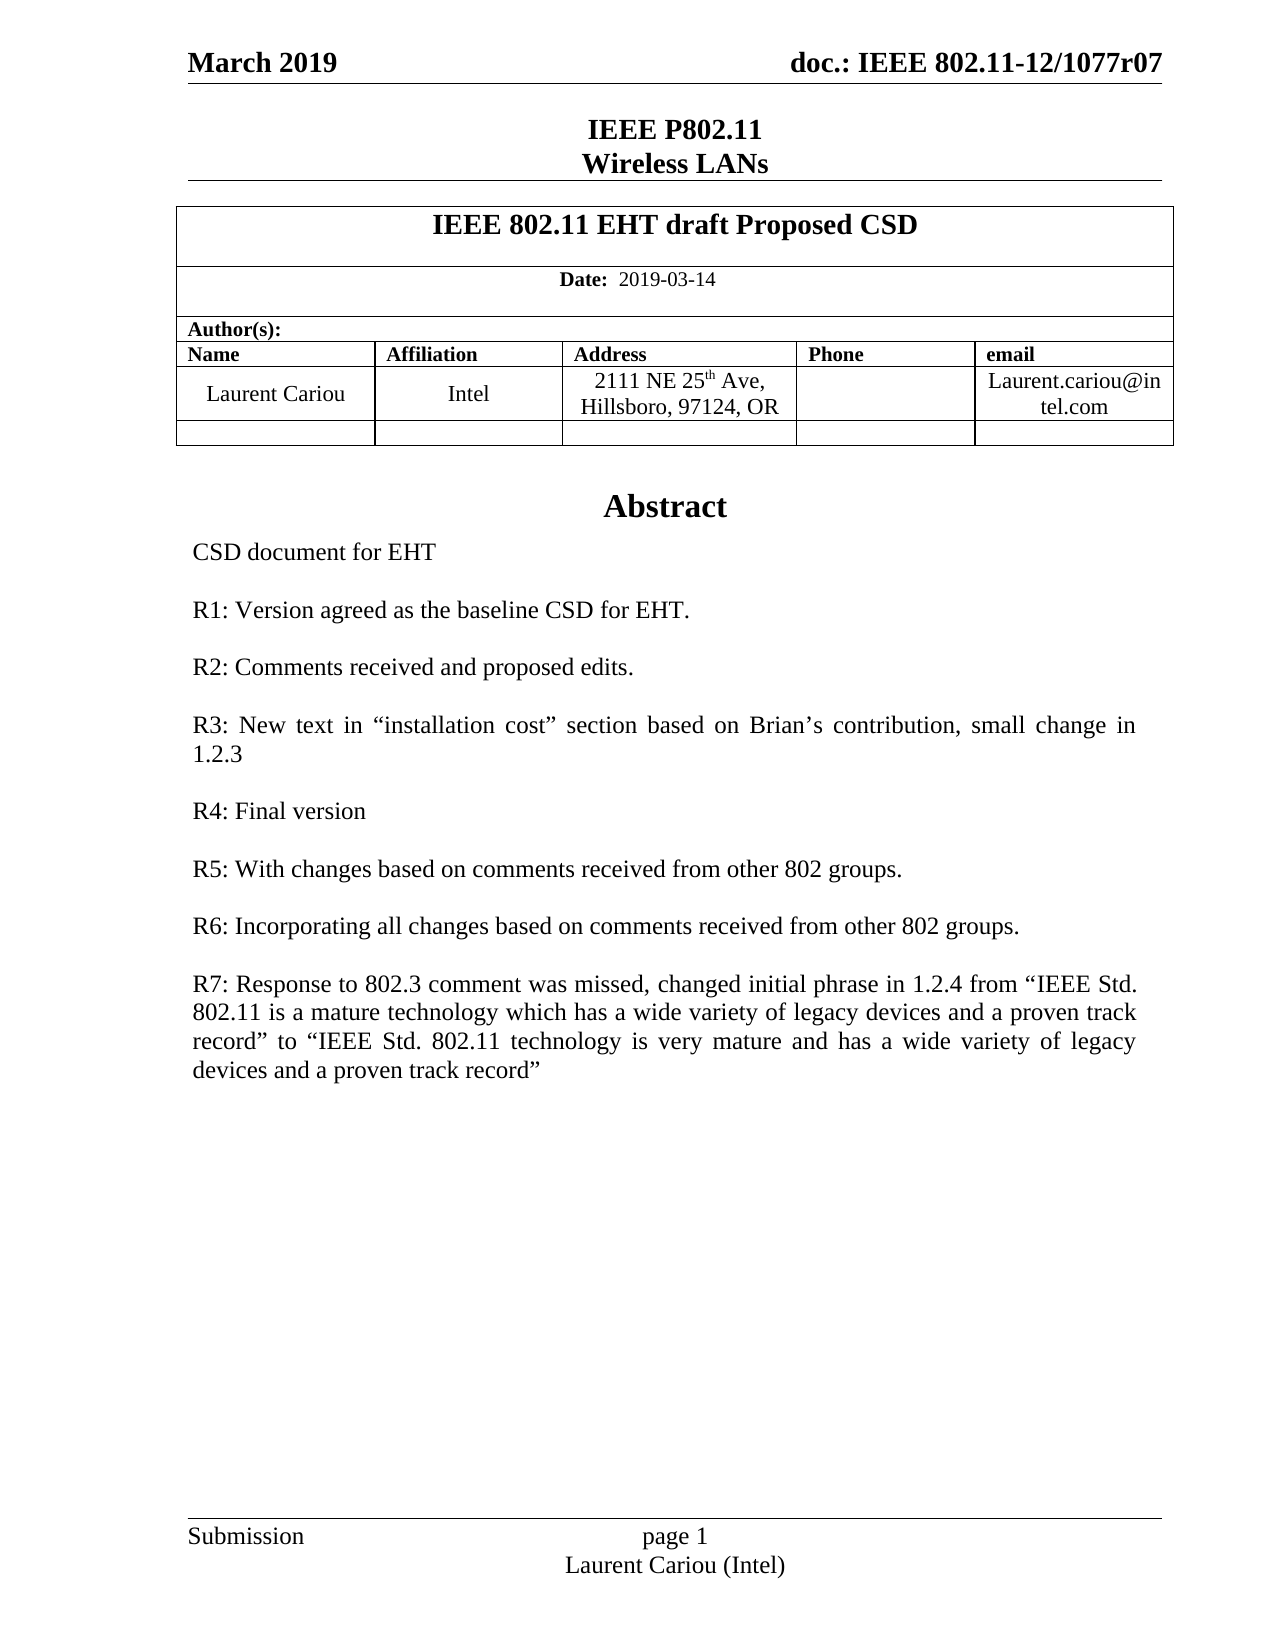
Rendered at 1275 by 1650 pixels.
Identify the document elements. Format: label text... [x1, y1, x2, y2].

table_cell [797, 421, 974, 445]
table_cell Laurent Cariou [177, 367, 374, 420]
table_cell Author(s): [177, 317, 1173, 341]
table_cell [177, 421, 374, 445]
table_cell [797, 367, 974, 420]
table_cell Intel [376, 367, 562, 420]
table_cell Address [563, 342, 796, 366]
table_cell Name [177, 342, 374, 366]
table_cell email [976, 342, 1173, 366]
table_cell Affiliation [376, 342, 562, 366]
table_cell 2111 NE 25th Ave, Hillsboro, 97124, OR [563, 367, 796, 420]
text IEEE P802.11 Wireless LANs [187, 112, 1162, 181]
table_cell Date: 2019-03-14 [177, 267, 1173, 316]
table_cell Laurent.cariou@intel.com [976, 367, 1173, 420]
table_cell [563, 421, 796, 445]
table_cell [976, 421, 1173, 445]
table_cell [376, 421, 562, 445]
table_header IEEE 802.11 EHT draft Proposed CSD [177, 207, 1173, 266]
table_cell Phone [797, 342, 974, 366]
